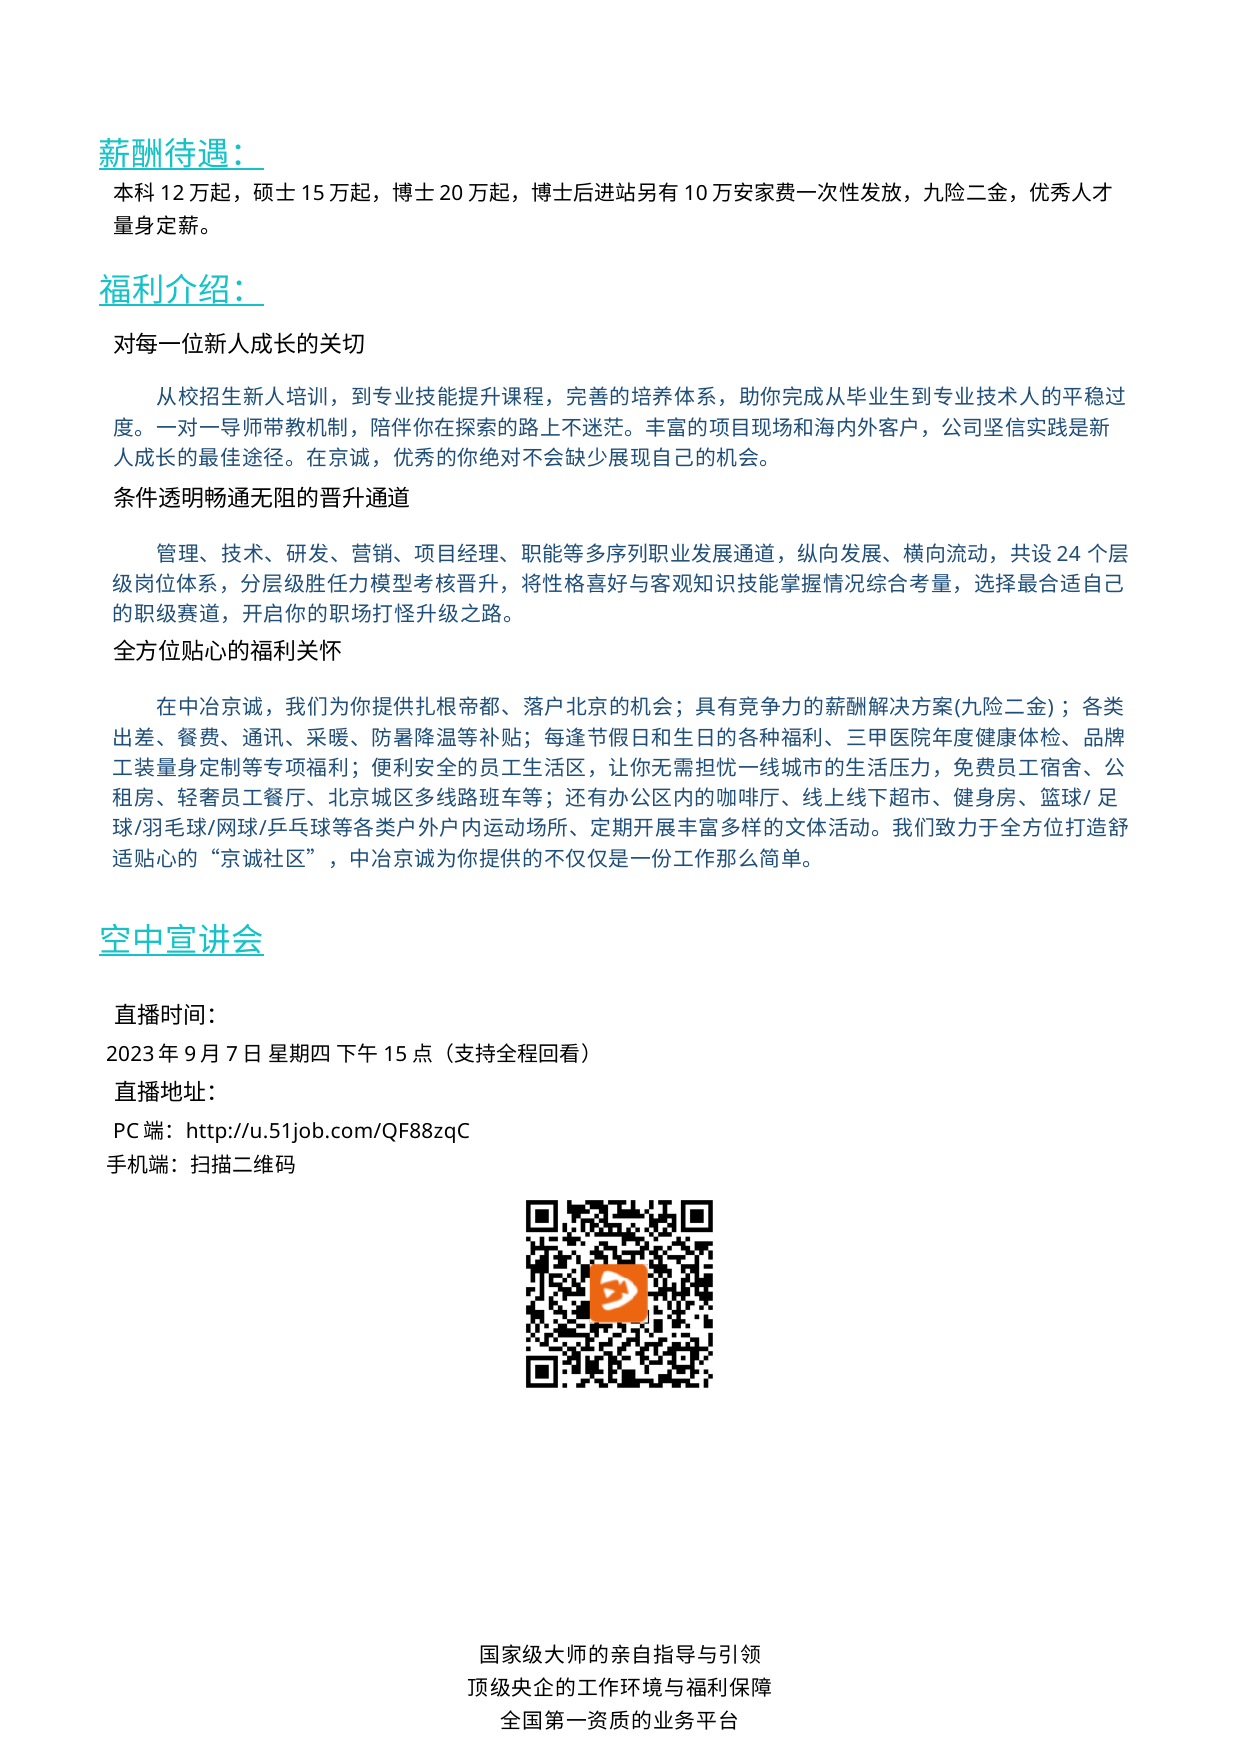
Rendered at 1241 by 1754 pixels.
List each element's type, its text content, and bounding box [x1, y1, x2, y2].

text 直播时间： [0, 997, 1128, 1030]
text 全方位贴心的福利关怀 [113, 633, 1239, 666]
text 在中冶京诚，我们为你提供扎根帝都、落户北京的机会；具有竞争力的薪酬解决方案(九险二金) ；各类出差、餐费、通讯、采暖、防暑降温等补贴；每逢节假日和生日的各种福利、三甲医院年度健康体检、品牌工装量身定制等专项福利；便利安全的员工生活区，让你无需担忧一线城市的生活压力，免费员工宿舍、公租房、轻奢员工餐厅、北京城区多线路班车等；还有办公区内的咖啡厅、线上线下超市、健身房、篮球/ 足球/羽毛球/网球/乒乓球等各类户外户内运动场所、定期开展丰富多样的文体活动。我们致力于全方位打造舒适贴心的“京诚社区”，中冶京诚为你提供的不仅仅是一份工作那么简单。 [113, 690, 1134, 872]
text 手机端：扫描二维码 [0, 1148, 1239, 1179]
text 空中宣讲会 [0, 923, 1239, 958]
text 本科12万起，硕士15万起，博士20万起，博士后进站另有10万安家费一次性发放，九险二金，优秀人才量身定薪。 [113, 176, 1128, 240]
text 对每一位新人成长的关切 [113, 326, 1239, 359]
text 2023年9月7日 星期四 下午15点（支持全程回看） [0, 1037, 1128, 1067]
text 福利介绍： [0, 272, 1239, 309]
picture [517, 1191, 722, 1397]
text PC端：http://u.51job.com/QF88zqC [113, 1115, 1128, 1145]
text 国家级大师的亲自指导与引领 [479, 1643, 1239, 1667]
text 条件透明畅通无阻的晋升通道 [113, 479, 1239, 513]
text 顶级央企的工作环境与福利保障 [467, 1676, 1239, 1700]
text 全国第一资质的业务平台 [500, 1709, 1239, 1733]
text 薪酬待遇： [0, 136, 1239, 173]
text 管理、技术、研发、营销、项目经理、职能等多序列职业发展通道，纵向发展、横向流动，共设24 个层级岗位体系，分层级胜任力模型考核晋升，将性格喜好与客观知识技能掌握情况综合考量，选择最合适自己的职级赛道，开启你的职场打怪升级之路。 [113, 537, 1134, 627]
text 从校招生新人培训，到专业技能提升课程，完善的培养体系，助你完成从毕业生到专业技术人的平稳过度。一对一导师带教机制，陪伴你在探索的路上不迷茫。丰富的项目现场和海内外客户，公司坚信实践是新人成长的最佳途径。在京诚，优秀的你绝对不会缺少展现自己的机会。 [113, 381, 1128, 471]
text 直播地址： [0, 1074, 1128, 1107]
